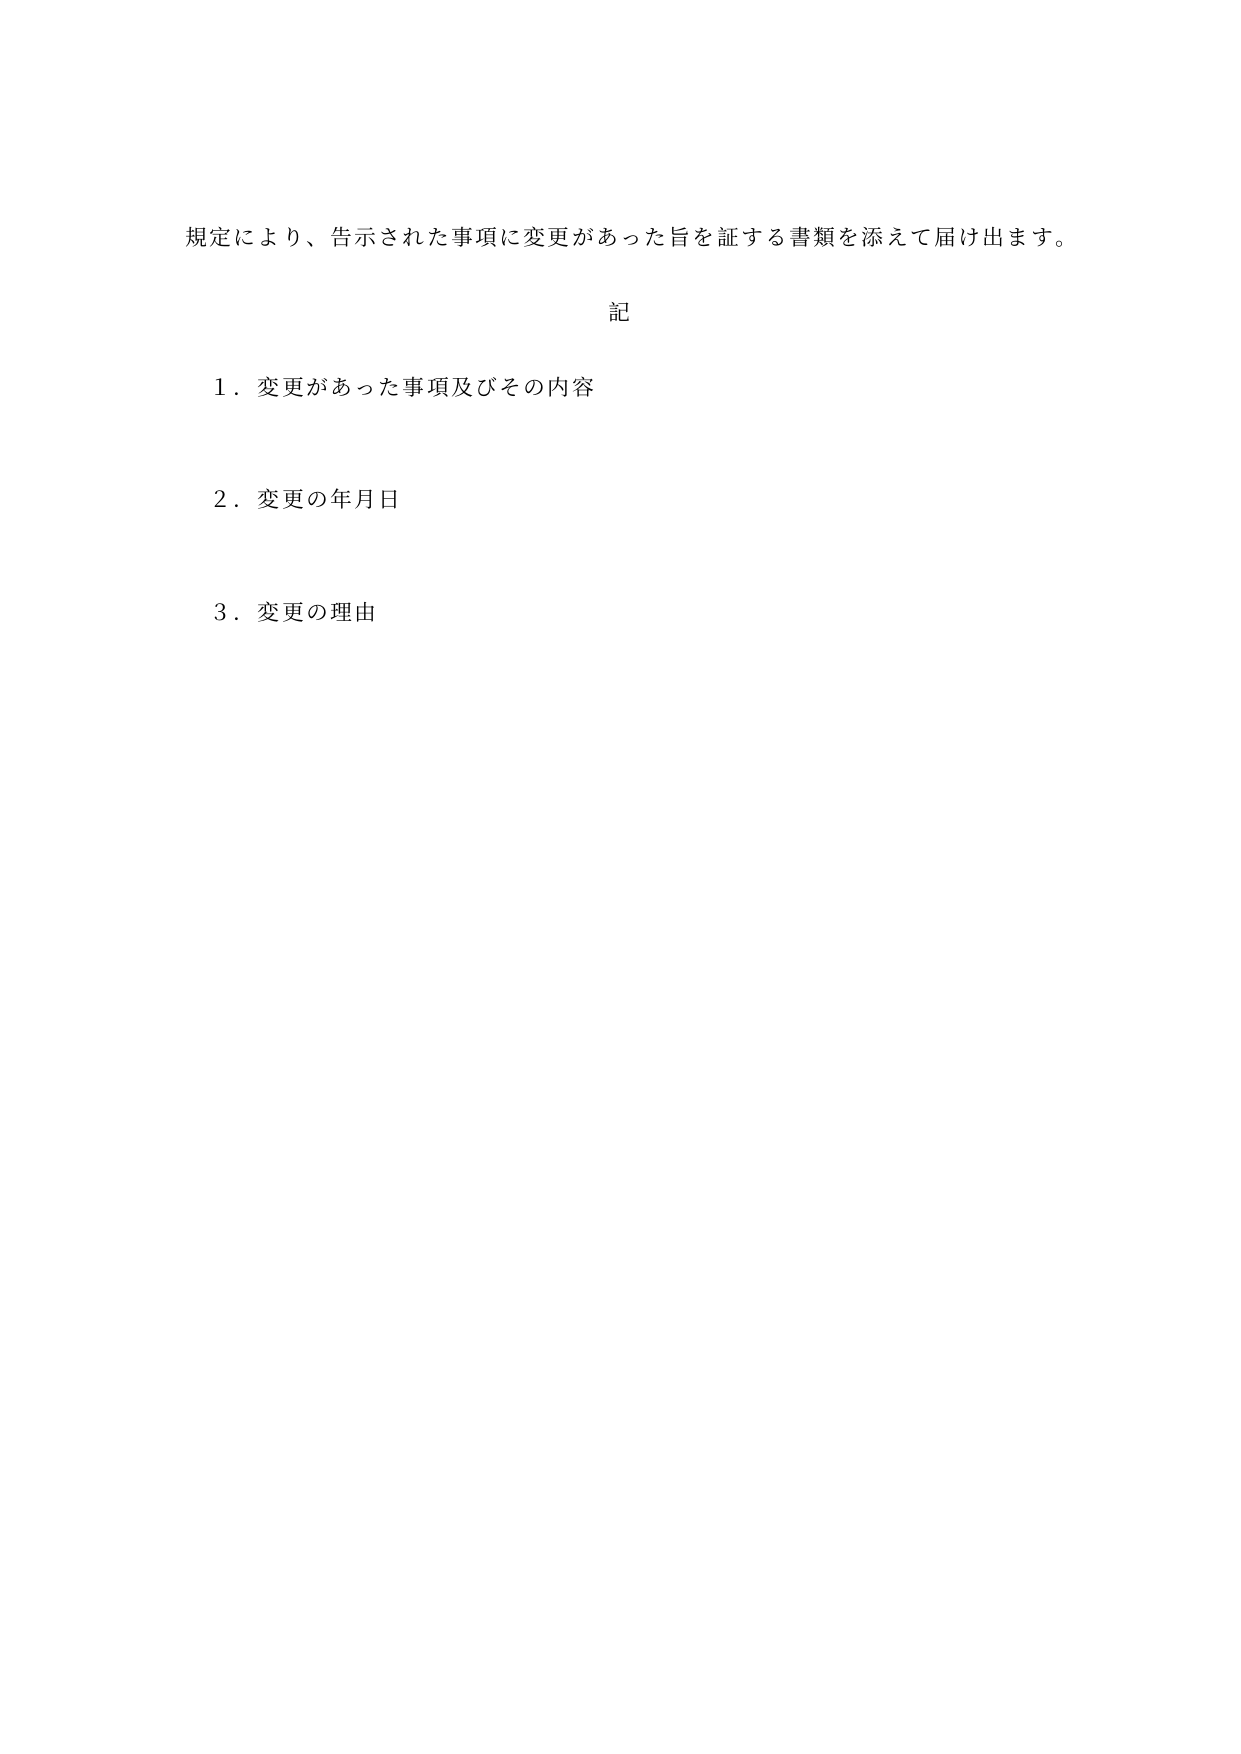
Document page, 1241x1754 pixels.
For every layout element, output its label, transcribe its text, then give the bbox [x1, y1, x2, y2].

text １．変更があった事項及びその内容 [185, 367, 1055, 404]
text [185, 217, 1055, 254]
text ２．変更の年月日 [185, 479, 1055, 517]
text ３．変更の理由 [185, 592, 1055, 629]
text 記 [185, 292, 1055, 329]
